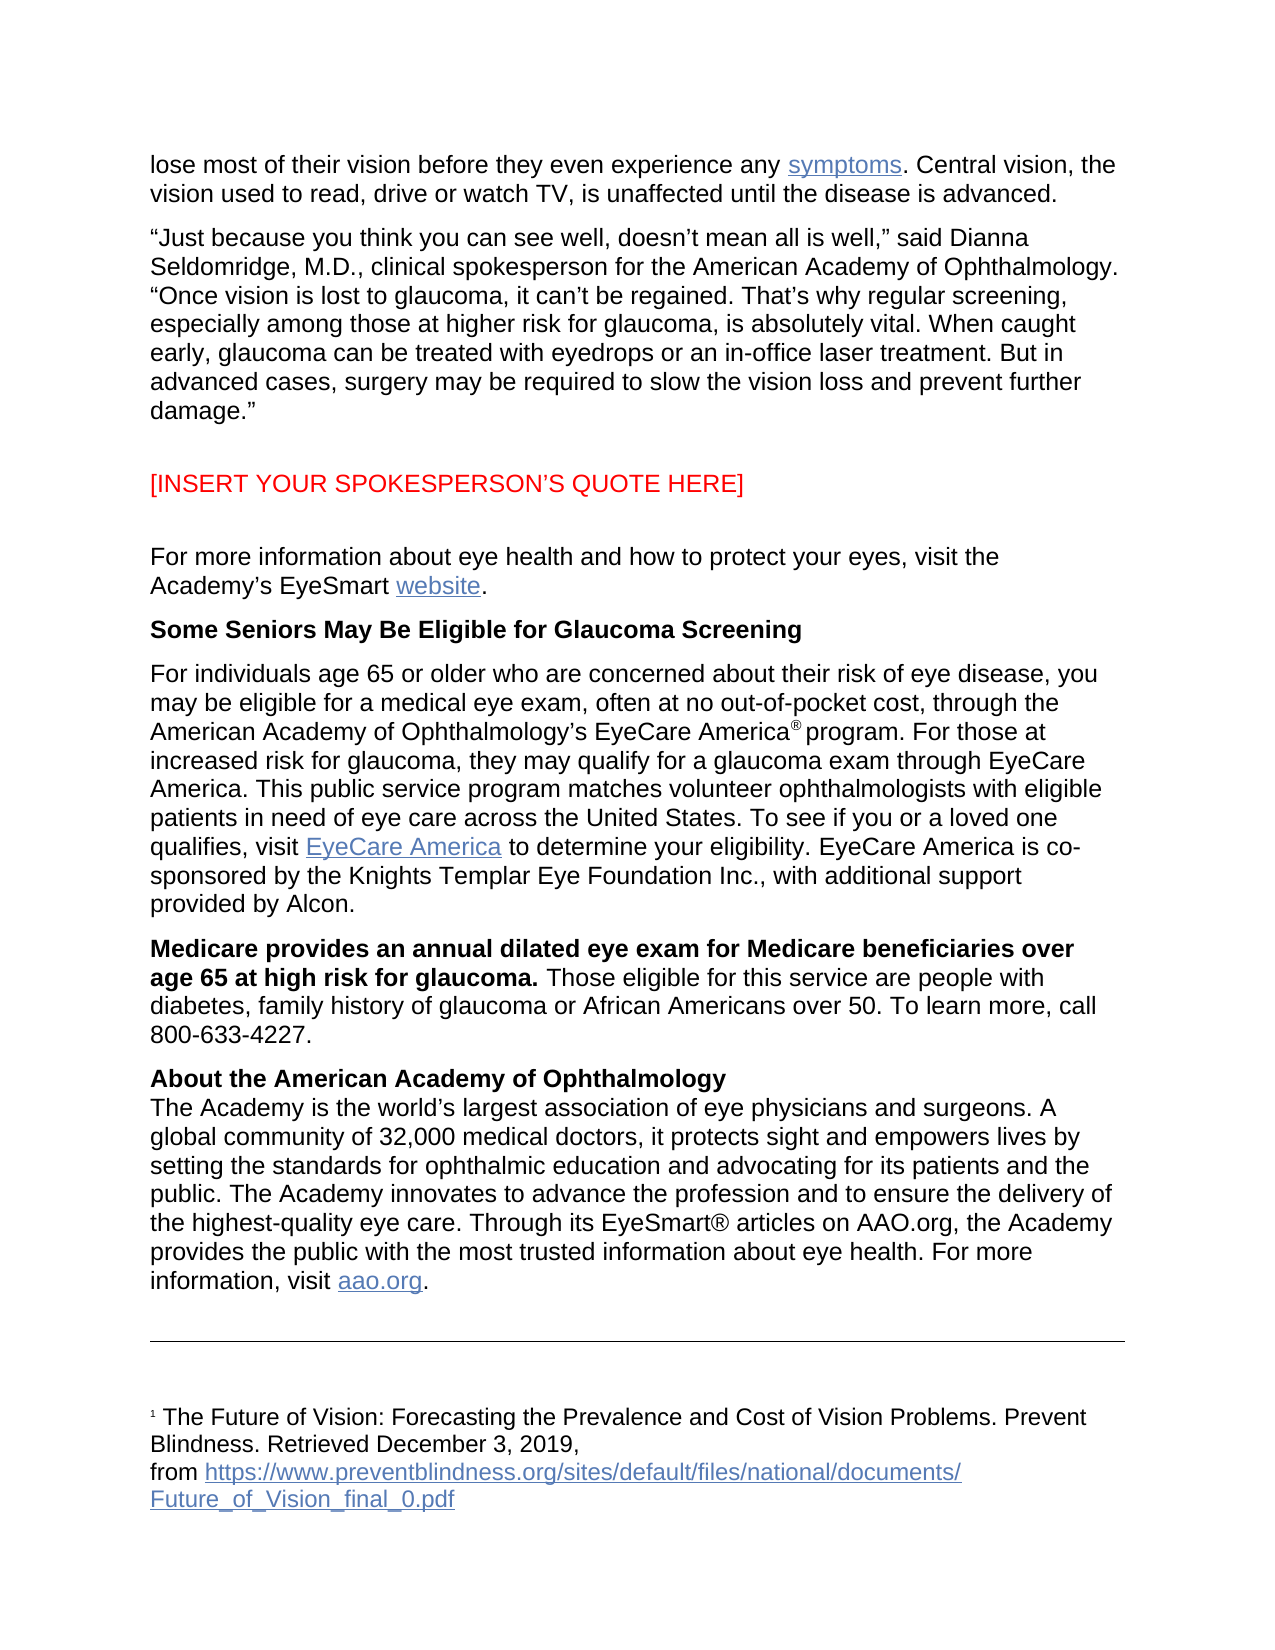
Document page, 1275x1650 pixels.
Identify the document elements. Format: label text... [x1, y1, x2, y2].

text For more information about eye health and how to protect your eyes, visit the Academy’s EyeSmart website. [150, 542, 1125, 599]
text Medicare provides an annual dilated eye exam for Medicare beneficiaries over age 65 at high risk for glaucoma. Those eligible for this service are people with diabetes, family history of glaucoma or African Americans over 50. To learn more, call 800-633-4227. [150, 934, 1125, 1049]
text 1 The Future of Vision: Forecasting the Prevalence and Cost of Vision Problems. Prevent Blindness. Retrieved December 3, 2019, from https://www.preventblindness.org/sites/default/files/national/documents/Future_of_Vision_final_0.pdf [150, 1402, 1125, 1513]
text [150, 150, 1125, 207]
text For individuals age 65 or older who are concerned about their risk of eye disease, you may be eligible for a medical eye exam, often at no out-of-pocket cost, through the American Academy of Ophthalmology’s EyeCare America® program. For those at increased risk for glaucoma, they may qualify for a glaucoma exam through EyeCare America. This public service program matches volunteer ophthalmologists with eligible patients in need of eye care across the United States. To see if you or a loved one qualifies, visit EyeCare America to determine your eligibility. EyeCare America is co-sponsored by the Knights Templar Eye Foundation Inc., with additional support provided by Alcon. [150, 659, 1125, 918]
text About the American Academy of Ophthalmology The Academy is the world’s largest association of eye physicians and surgeons. A global community of 32,000 medical doctors, it protects sight and empowers lives by setting the standards for ophthalmic education and advocating for its patients and the public. The Academy innovates to advance the profession and to ensure the delivery of the highest-quality eye care. Through its EyeSmart® articles on AAO.org, the Academy provides the public with the most trusted information about eye health. For more information, visit aao.org. [150, 1064, 1125, 1294]
text [INSERT YOUR SPOKESPERSON’S QUOTE HERE] [150, 440, 1125, 497]
text “Just because you think you can see well, doesn’t mean all is well,” said Dianna Seldomridge, M.D., clinical spokesperson for the American Academy of Ophthalmology. “Once vision is lost to glaucoma, it can’t be regained. That’s why regular screening, especially among those at higher risk for glaucoma, is absolutely vital. When caught early, glaucoma can be treated with eyedrops or an in-office laser treatment. But in advanced cases, surgery may be required to slow the vision loss and prevent further damage.” [150, 223, 1125, 424]
text Some Seniors May Be Eligible for Glaucoma Screening [150, 615, 1125, 644]
